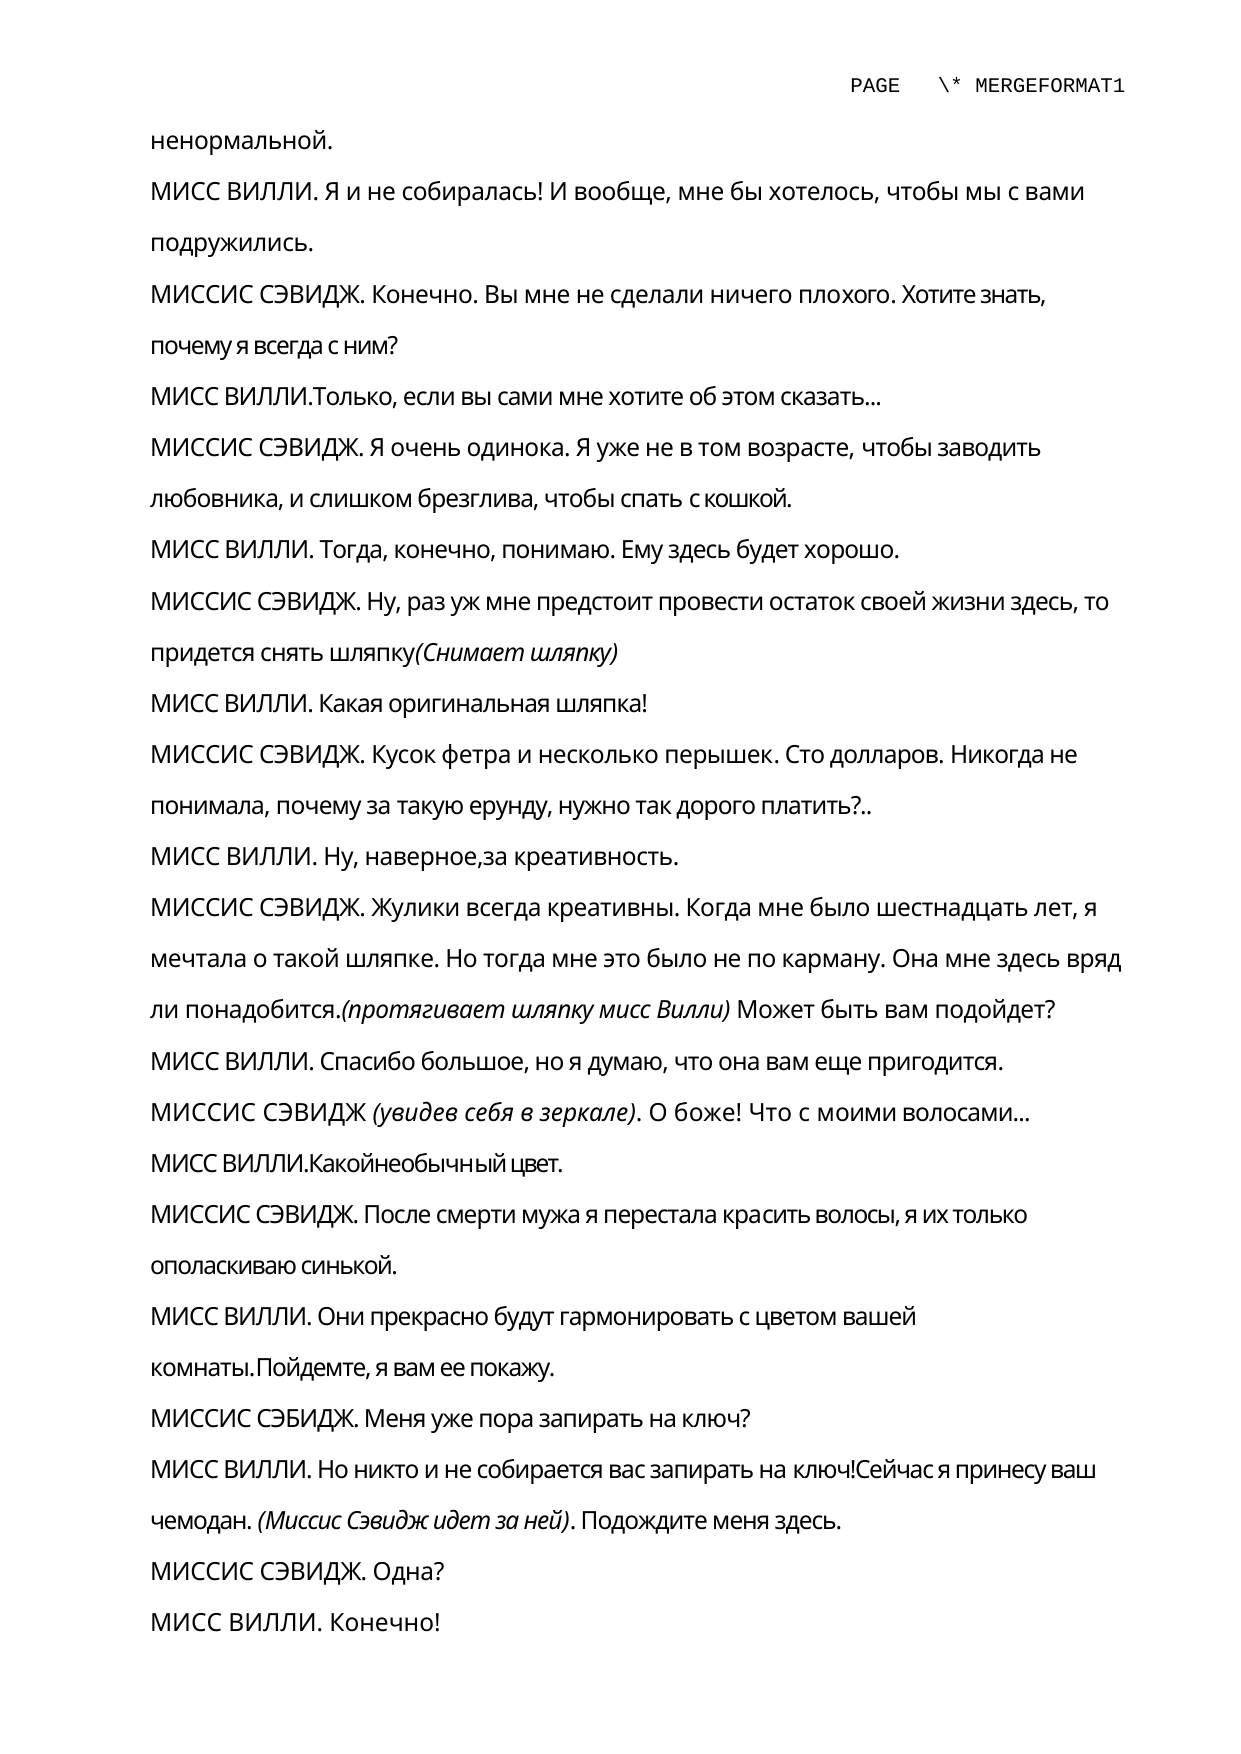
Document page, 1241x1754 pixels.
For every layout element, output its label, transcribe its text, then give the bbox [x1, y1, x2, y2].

text МИССИС СЭВИДЖ (увидев себя в зеркале). О боже! Что с моими волосами... [150, 1094, 1125, 1128]
text МИСС ВИЛЛИ.Какойнеобычный цвет. [150, 1145, 1125, 1179]
text МИССИС СЭБИДЖ. Меня уже пора запирать на ключ? [150, 1400, 1125, 1434]
text МИСС ВИЛЛИ. Какая оригинальная шляпка! [150, 685, 1125, 719]
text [150, 122, 1125, 156]
text МИСС ВИЛЛИ. Тогда, конечно, понимаю. Ему здесь будет хорошо. [150, 532, 1125, 566]
text МИСС ВИЛЛИ. Спасибо большое, но я думаю, что она вам еще пригодится. [150, 1043, 1125, 1077]
text МИСС ВИЛЛИ.Только, если вы сами мне хотите об этом сказать... [150, 379, 1125, 413]
text МИСС ВИЛЛИ. Я и не собиралась! И вообще, мне бы хотелось, чтобы мы с вами подружились. [150, 174, 1125, 259]
text МИССИС СЭВИДЖ. Ну, раз уж мне предстоит провести остаток своей жизни здесь, то придется снять шляпку(Снимает шляпку) [150, 583, 1125, 668]
text МИСС ВИЛЛИ. Конечно! [150, 1605, 1125, 1639]
text МИССИС СЭВИДЖ. Жулики всегда креативны. Когда мне было шестнадцать лет, я мечтала о такой шляпке. Но тогда мне это было не по карману. Она мне здесь вряд ли понадобится.(протягивает шляпку мисс Вилли) Может быть вам подойдет? [150, 890, 1125, 1026]
text МИССИС СЭВИДЖ. Кусок фетра и несколько перышек. Сто долларов. Никогда не понимала, почему за такую ерунду, нужно так дорого платить?.. [150, 736, 1125, 821]
text МИССИС СЭВИДЖ. Я очень одинока. Я уже не в том возрасте, чтобы заводить любовника, и слишком брезглива, чтобы спать с кошкой. [150, 430, 1125, 515]
text МИССИС СЭВИДЖ. После смерти мужа я перестала красить волосы, я их только ополаскиваю синькой. [150, 1196, 1125, 1281]
text МИССИС СЭВИДЖ. Конечно. Вы мне не сделали ничего плохого. Хотите знать, почему я всегда с ним? [150, 276, 1125, 362]
text МИСС ВИЛЛИ. Но никто и не собирается вас запирать на ключ!Сейчас я принесу ваш чемодан. (Миссис Сэвидж идет за ней). Подождите меня здесь. [150, 1451, 1125, 1537]
text МИССИС СЭВИДЖ. Одна? [150, 1554, 1125, 1588]
text МИСС ВИЛЛИ. Они прекрасно будут гармонировать с цветом вашей комнаты.Пойдемте, я вам ее покажу. [150, 1298, 1125, 1383]
text МИСС ВИЛЛИ. Ну, наверное,за креативность. [150, 839, 1125, 873]
